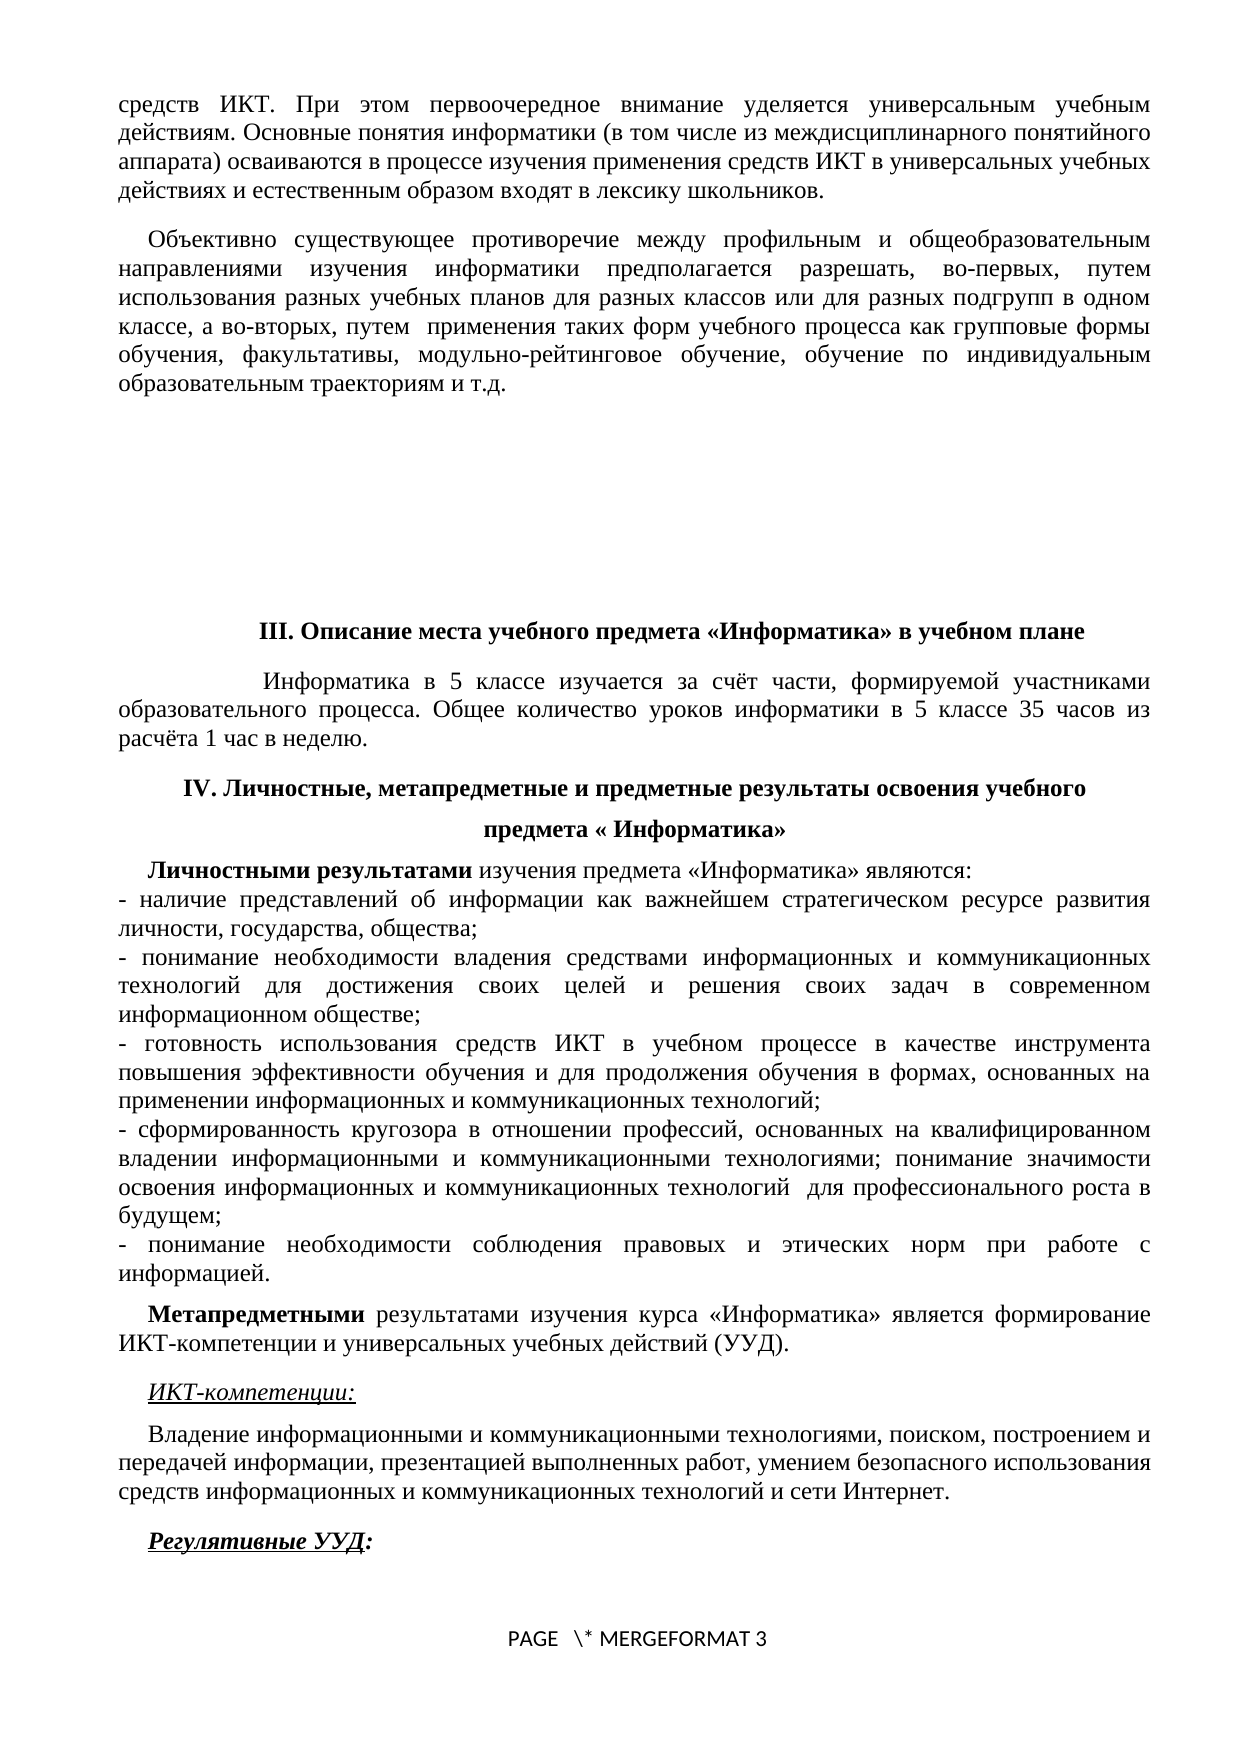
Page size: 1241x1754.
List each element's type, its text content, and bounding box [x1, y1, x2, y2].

text - понимание необходимости владения средствами информационных и коммуникационных технологий для достижения своих целей и решения своих задач в современном информационном обществе; [118, 942, 1152, 1028]
text III. Описание места учебного предмета «Информатика» в учебном плане [118, 616, 1152, 645]
text Информатика в 5 классе изучается за счёт части, формируемой участниками образовательного процесса. Общее количество уроков информатики в 5 классе 35 часов из расчёта 1 час в неделю. [118, 666, 1152, 752]
text Личностными результатами изучения предмета «Информатика» являются: [118, 855, 1152, 884]
text - наличие представлений об информации как важнейшем стратегическом ресурсе развития личности, государства, общества; [118, 884, 1152, 942]
text ИКТ-компетенции: [118, 1377, 1152, 1406]
text предмета « Информатика» [118, 814, 1152, 843]
text Метапредметными результатами изучения курса «Информатика» является формирование ИКТ-компетенции и универсальных учебных действий (УУД). [118, 1299, 1152, 1357]
text - понимание необходимости соблюдения правовых и этических норм при работе с информацией. [118, 1229, 1152, 1287]
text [118, 89, 1152, 204]
text Регулятивные УУД: [118, 1526, 1152, 1554]
text Владение информационными и коммуникационными технологиями, поиском, построением и передачей информации, презентацией выполненных работ, умением безопасного использования средств информационных и коммуникационных технологий и сети Интернет. [118, 1419, 1152, 1505]
text Объективно существующее противоречие между профильным и общеобразовательным направлениями изучения информатики предполагается разрешать, во-первых, путем использования разных учебных планов для разных классов или для разных подгрупп в одном классе, а во-вторых, путем применения таких форм учебного процесса как групповые формы обучения, факультативы, модульно-рейтинговое обучение, обучение по индивидуальным образовательным траекториям и т.д. [118, 224, 1152, 397]
text - сформированность кругозора в отношении профессий, основанных на квалифицированном владении информационными и коммуникационными технологиями; понимание значимости освоения информационных и коммуникационных технологий для профессионального роста в будущем; [118, 1114, 1152, 1229]
text - готовность использования средств ИКТ в учебном процессе в качестве инструмента повышения эффективности обучения и для продолжения обучения в формах, основанных на применении информационных и коммуникационных технологий; [118, 1028, 1152, 1114]
text IV. Личностные, метапредметные и предметные результаты освоения учебного [118, 773, 1152, 802]
